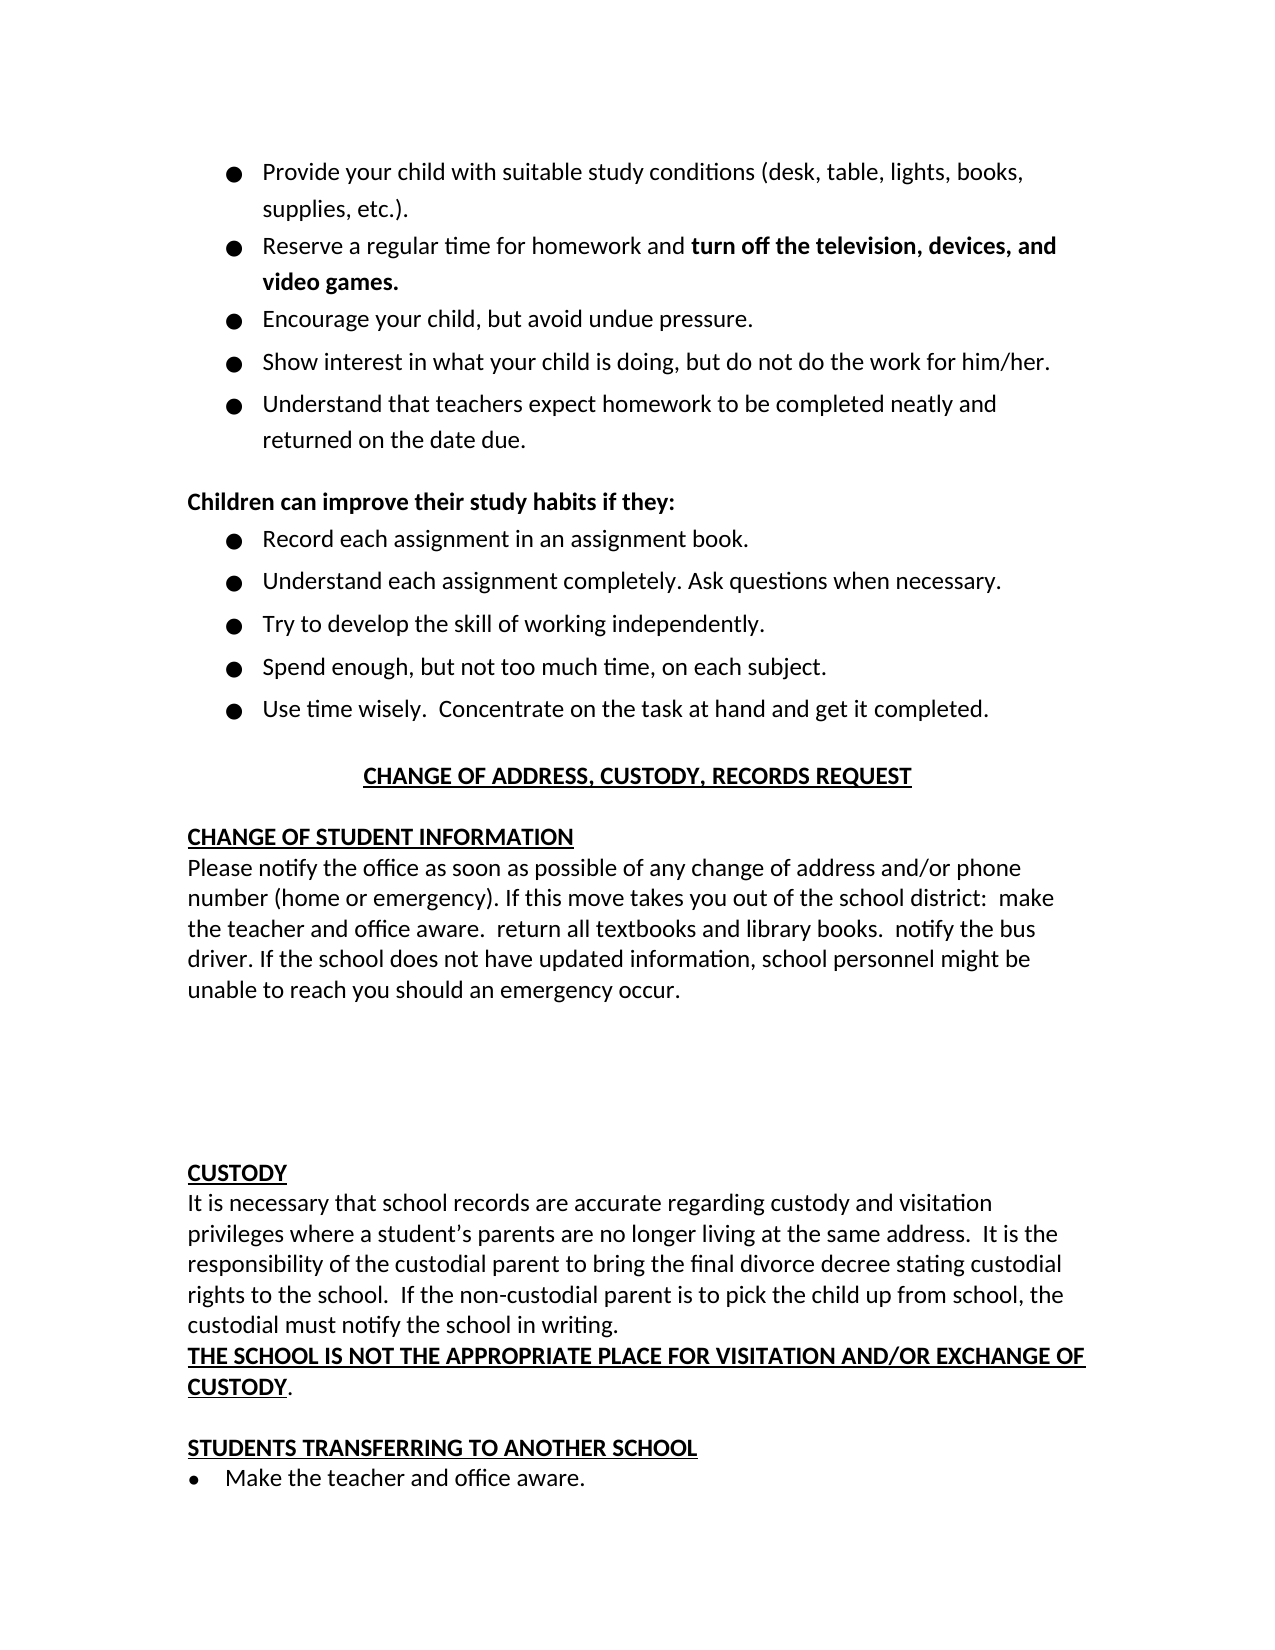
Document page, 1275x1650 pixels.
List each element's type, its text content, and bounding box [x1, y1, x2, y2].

list Reserve a regular time for homework and turn off the television, devices, and video games. [225, 223, 1087, 296]
list Spend enough, but not too much time, on each subject. [225, 644, 1087, 687]
text STUDENTS TRANSFERRING TO ANOTHER SCHOOL [187, 1432, 1087, 1462]
text It is necessary that school records are accurate regarding custody and visitation privileges where a student’s parents are no longer living at the same address. It is the responsibility of the custodial parent to bring the final divorce decree stating custodial rights to the school. If the non-custodial parent is to pick the child up from school, the custodial must notify the school in writing. [187, 1187, 1087, 1340]
list Try to develop the skill of working independently. [225, 602, 1087, 644]
text CHANGE OF STUDENT INFORMATION [187, 821, 1087, 852]
list Record each assignment in an assignment book. [225, 516, 1087, 559]
list Show interest in what your child is doing, but do not do the work for him/her. [225, 339, 1087, 382]
text Children can improve their study habits if they: [187, 486, 1087, 516]
text CHANGE OF ADDRESS, CUSTODY, RECORDS REQUEST [187, 760, 1087, 791]
text THE SCHOOL IS NOT THE APPROPRIATE PLACE FOR VISITATION AND/OR EXCHANGE OF CUSTODY. [187, 1340, 1087, 1401]
list Understand that teachers expect homework to be completed neatly and returned on the date due. [225, 382, 1087, 455]
list Provide your child with suitable study conditions (desk, table, lights, books, supplies, etc.). [225, 150, 1087, 223]
list Understand each assignment completely. Ask questions when necessary. [225, 559, 1087, 602]
text CUSTODY [187, 1157, 1087, 1187]
list Make the teacher and office aware. [187, 1462, 1087, 1493]
text Please notify the office as soon as possible of any change of address and/or phone number (home or emergency). If this move takes you out of the school district: make the teacher and office aware. return all textbooks and library books. notify the bus driver. If the school does not have updated information, school personnel might be unable to reach you should an emergency occur. [187, 852, 1087, 1004]
list Encourage your child, but avoid undue pressure. [225, 296, 1087, 339]
list Use time wisely. Concentrate on the task at hand and get it completed. [225, 687, 1087, 730]
